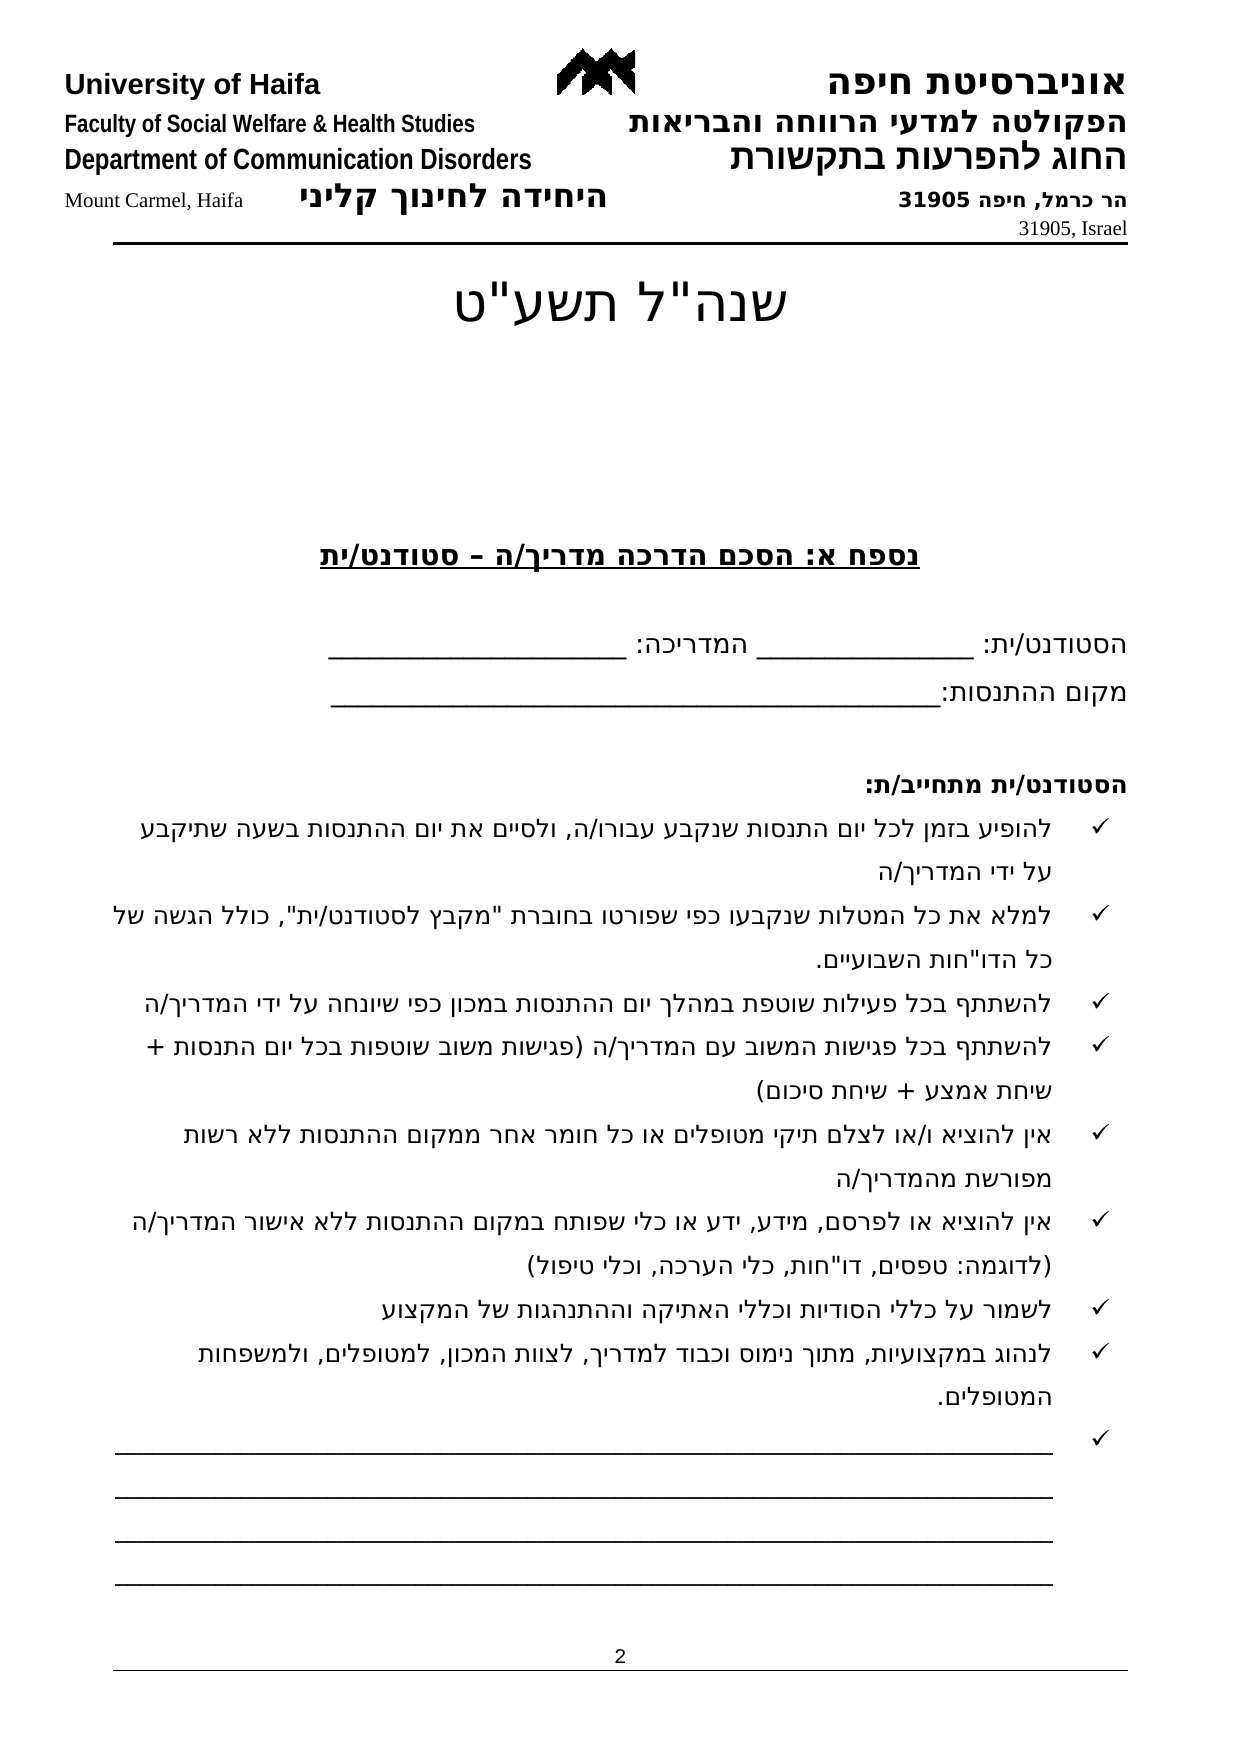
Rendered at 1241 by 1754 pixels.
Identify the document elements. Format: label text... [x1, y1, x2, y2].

list לנהוג במקצועיות, מתוך נימוס וכבוד למדריך, לצוות המכון, למטופלים, ולמשפחות המטופלים. [112, 1339, 1090, 1412]
list לשמור על כללי הסודיות וכללי האתיקה וההתנהגות של המקצוע [112, 1295, 1090, 1324]
text הסטודנט/ית מתחייב/ת: [112, 770, 1128, 799]
list אין להוציא ו/או לצלם תיקי מטופלים או כל חומר אחר ממקום ההתנסות ללא רשות מפורשת מהמדריך/ה [112, 1120, 1090, 1193]
list למלא את כל המטלות שנקבעו כפי שפורטו בחוברת "מקבץ לסטודנט/ית", כולל הגשה של כל הדו"חות השבועיים. [112, 901, 1090, 974]
text הסטודנט/ית: ________________ המדריכה: ______________________ [112, 629, 1128, 660]
text נספח א: הסכם הדרכה מדריך/ה – סטודנט/ית [112, 538, 1128, 572]
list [112, 1426, 1090, 1587]
text שנה"ל תשע"ט [112, 271, 1129, 334]
list להשתתף בכל פגישות המשוב עם המדריך/ה (פגישות משוב שוטפות בכל יום התנסות + שיחת אמצע + שיחת סיכום) [112, 1032, 1090, 1105]
list להופיע בזמן לכל יום התנסות שנקבע עבורו/ה, ולסיים את יום ההתנסות בשעה שתיקבע על ידי המדריך/ה [112, 814, 1090, 887]
list אין להוציא או לפרסם, מידע, ידע או כלי שפותח במקום ההתנסות ללא אישור המדריך/ה (לדוגמה: טפסים, דו"חות, כלי הערכה, וכלי טיפול) [112, 1207, 1090, 1280]
text מקום ההתנסות:_____________________________________________ [112, 676, 1128, 708]
list להשתתף בכל פעילות שוטפת במהלך יום ההתנסות במכון כפי שיונחה על ידי המדריך/ה [112, 989, 1090, 1018]
